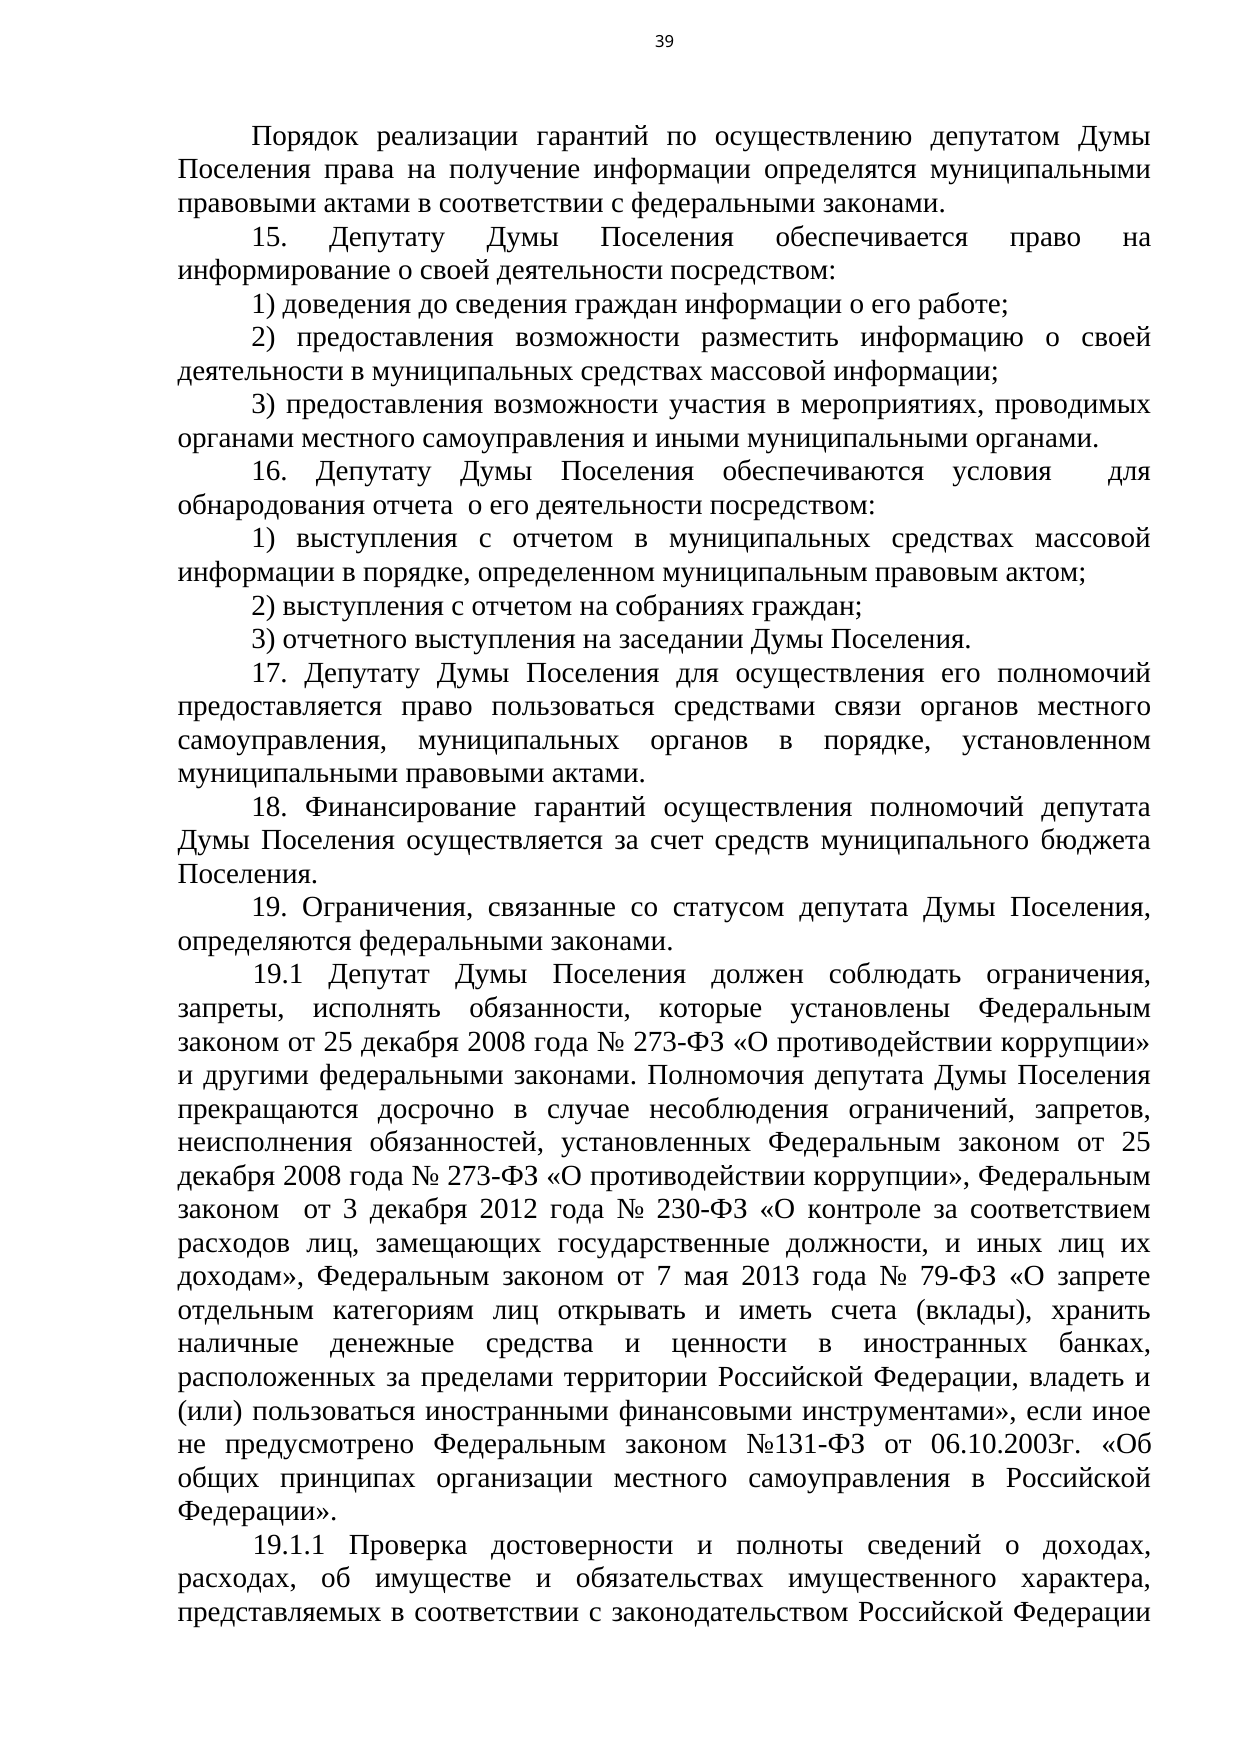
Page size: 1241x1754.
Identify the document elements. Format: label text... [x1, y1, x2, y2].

text 16. Депутату Думы Поселения обеспечиваются условия для обнародования отчета о его деятельности посредством: [177, 453, 1152, 521]
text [177, 1527, 1152, 1627]
text 19. Ограничения, связанные со статусом депутата Думы Поселения, определяются федеральными законами. [177, 889, 1152, 957]
text 3) отчетного выступления на заседании Думы Поселения. [177, 621, 1152, 655]
text 18. Финансирование гарантий осуществления полномочий депутата Думы Поселения осуществляется за счет средств муниципального бюджета Поселения. [177, 789, 1152, 889]
text 19.1 Депутат Думы Поселения должен соблюдать ограничения, запреты, исполнять обязанности, которые установлены Федеральным законом от 25 декабря 2008 года № 273-ФЗ «О противодействии коррупции» и другими федеральными законами. Полномочия депутата Думы Поселения прекращаются досрочно в случае несоблюдения ограничений, запретов, неисполнения обязанностей, установленных Федеральным законом от 25 декабря 2008 года № 273-ФЗ «О противодействии коррупции», Федеральным законом от 3 декабря 2012 года № 230-ФЗ «О контроле за соответствием расходов лиц, замещающих государственные должности, и иных лиц их доходам», Федеральным законом от 7 мая 2013 года № 79-ФЗ «О запрете отдельным категориям лиц открывать и иметь счета (вклады), хранить наличные денежные средства и ценности в иностранных банках, расположенных за пределами территории Российской Федерации, владеть и (или) пользоваться иностранными финансовыми инструментами», если иное не предусмотрено Федеральным законом №131-ФЗ от 06.10.2003г. «Об общих принципах организации местного самоуправления в Российской Федерации». [177, 957, 1152, 1527]
text 2) предоставления возможности разместить информацию о своей деятельности в муниципальных средствах массовой информации; [177, 319, 1152, 386]
text 3) предоставления возможности участия в мероприятиях, проводимых органами местного самоуправления и иными муниципальными органами. [177, 386, 1152, 453]
text 1) доведения до сведения граждан информации о его работе; [177, 286, 1152, 319]
text Порядок реализации гарантий по осуществлению депутатом Думы Поселения права на получение информации определятся муниципальными правовыми актами в соответствии с федеральными законами. [177, 118, 1152, 219]
text 17. Депутату Думы Поселения для осуществления его полномочий предоставляется право пользоваться средствами связи органов местного самоуправления, муниципальных органов в порядке, установленном муниципальными правовыми актами. [177, 655, 1152, 789]
text 2) выступления с отчетом на собраниях граждан; [177, 588, 1152, 621]
text 1) выступления с отчетом в муниципальных средствах массовой информации в порядке, определенном муниципальным правовым актом; [177, 521, 1152, 588]
text 15. Депутату Думы Поселения обеспечивается право на информирование о своей деятельности посредством: [177, 219, 1152, 286]
